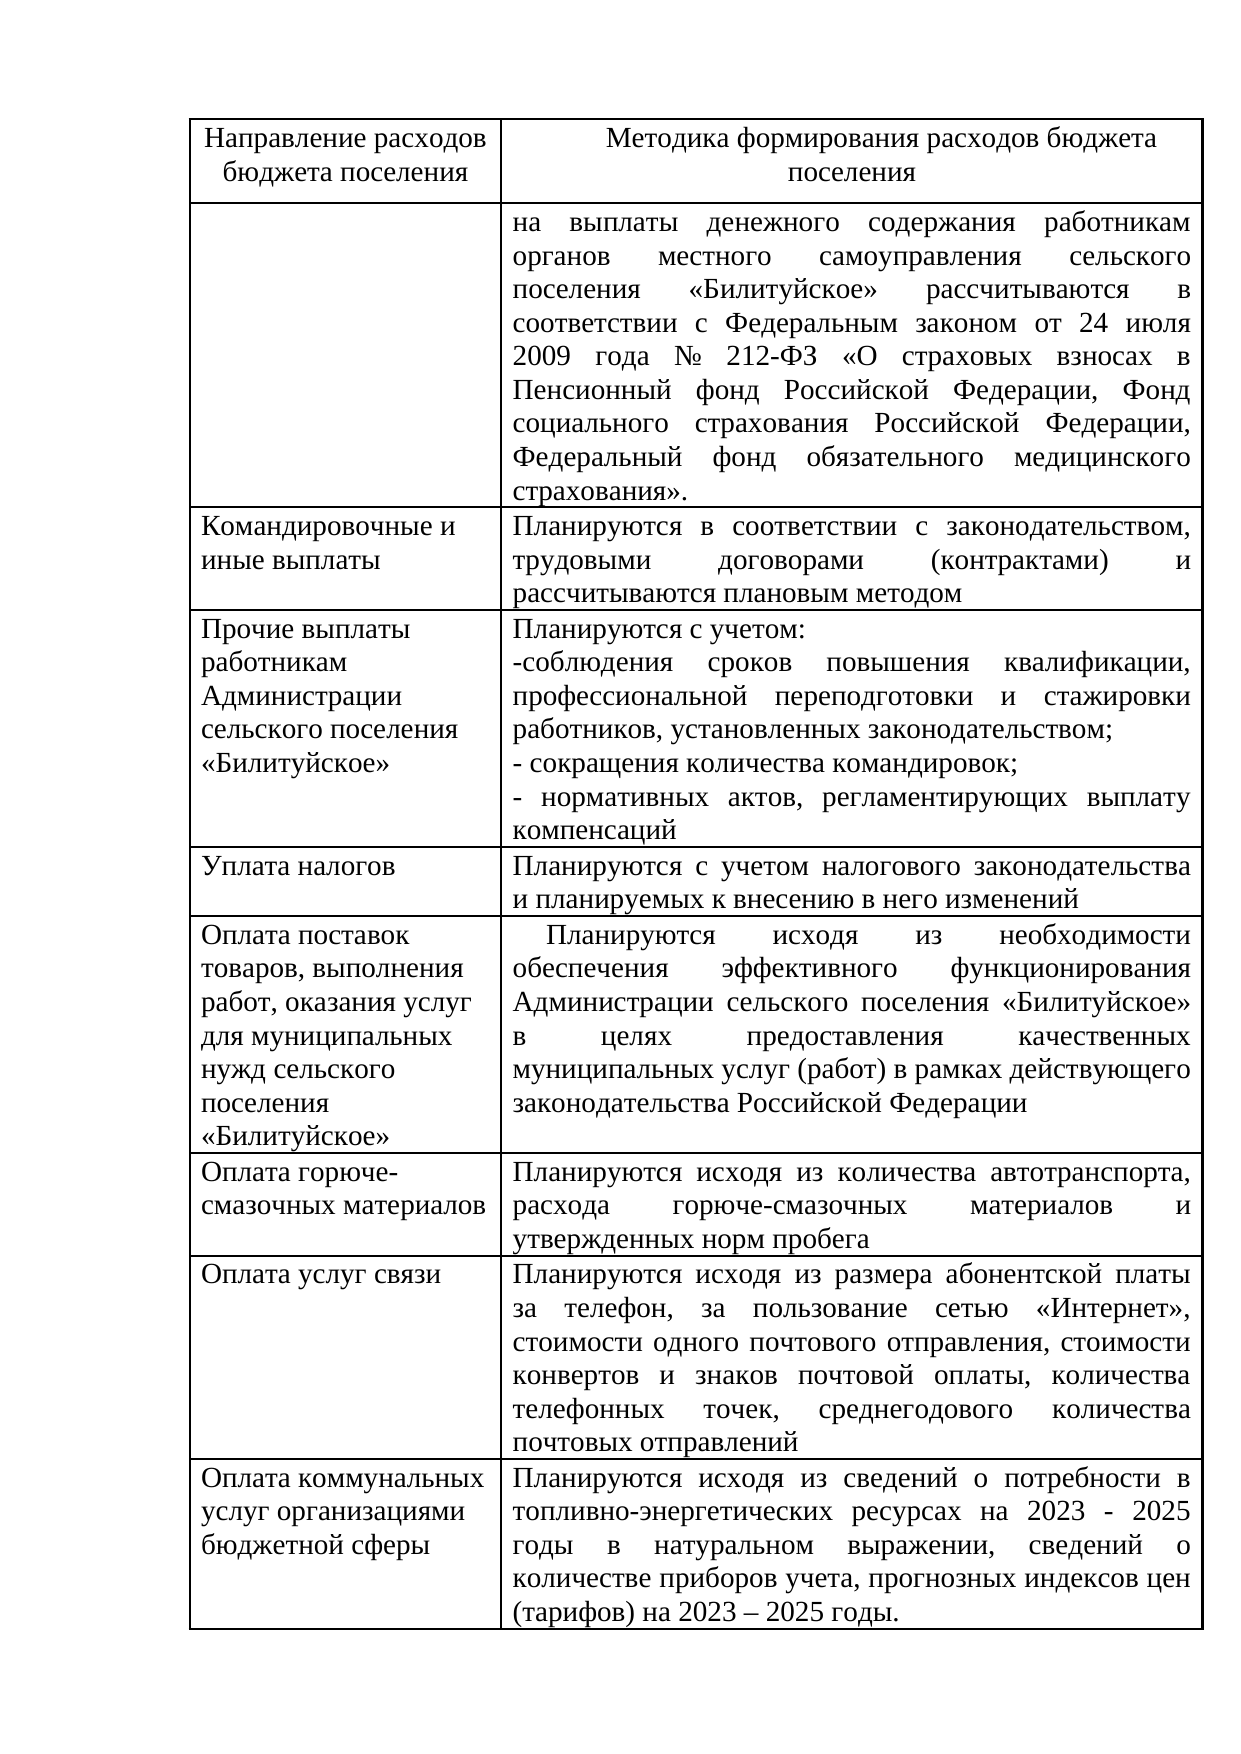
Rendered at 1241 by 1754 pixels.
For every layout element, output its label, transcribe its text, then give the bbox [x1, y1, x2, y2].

table_cell Планируются исходя из сведений о потребности в топливно-энергетических ресурсах на 2023 - 2025 годы в натуральном выражении, сведений о количестве приборов учета, прогнозных индексов цен (тарифов) на 2023 – 2025 годы. [502, 1460, 1201, 1628]
table_cell Планируются в соответствии с законодательством, трудовыми договорами (контрактами) и рассчитываются плановым методом [502, 508, 1201, 609]
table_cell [502, 204, 1201, 506]
table_cell Прочие выплаты работникам Администрации сельского поселения «Билитуйское» [191, 611, 500, 846]
table_header Направление расходов бюджета поселения [191, 120, 500, 202]
table_cell Оплата поставок товаров, выполнения работ, оказания услуг для муниципальных нужд сельского поселения «Билитуйское» [191, 917, 500, 1152]
table_cell Оплата услуг связи [191, 1257, 500, 1458]
table_cell Планируются исходя из размера абонентской платы за телефон, за пользование сетью «Интернет», стоимости одного почтового отправления, стоимости конвертов и знаков почтовой оплаты, количества телефонных точек, среднегодового количества почтовых отправлений [502, 1257, 1201, 1458]
table_cell Оплата коммунальных услуг организациями бюджетной сферы [191, 1460, 500, 1628]
table_cell Планируются с учетом: -соблюдения сроков повышения квалификации, профессиональной переподготовки и стажировки работников, установленных законодательством; - сокращения количества командировок; - нормативных актов, регламентирующих выплату компенсаций [502, 611, 1201, 846]
table_cell Командировочные и иные выплаты [191, 508, 500, 609]
table_cell Планируются исходя из количества автотранспорта, расхода горюче-смазочных материалов и утвержденных норм пробега [502, 1154, 1201, 1254]
table_cell Уплата налогов [191, 848, 500, 915]
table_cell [191, 204, 500, 506]
table_cell Планируются исходя из необходимости обеспечения эффективного функционирования Администрации сельского поселения «Билитуйское» в целях предоставления качественных муниципальных услуг (работ) в рамках действующего законодательства Российской Федерации [502, 917, 1201, 1152]
table_cell Оплата горюче-смазочных материалов [191, 1154, 500, 1254]
table_header Методика формирования расходов бюджета поселения [502, 120, 1201, 202]
table_cell Планируются с учетом налогового законодательства и планируемых к внесению в него изменений [502, 848, 1201, 915]
